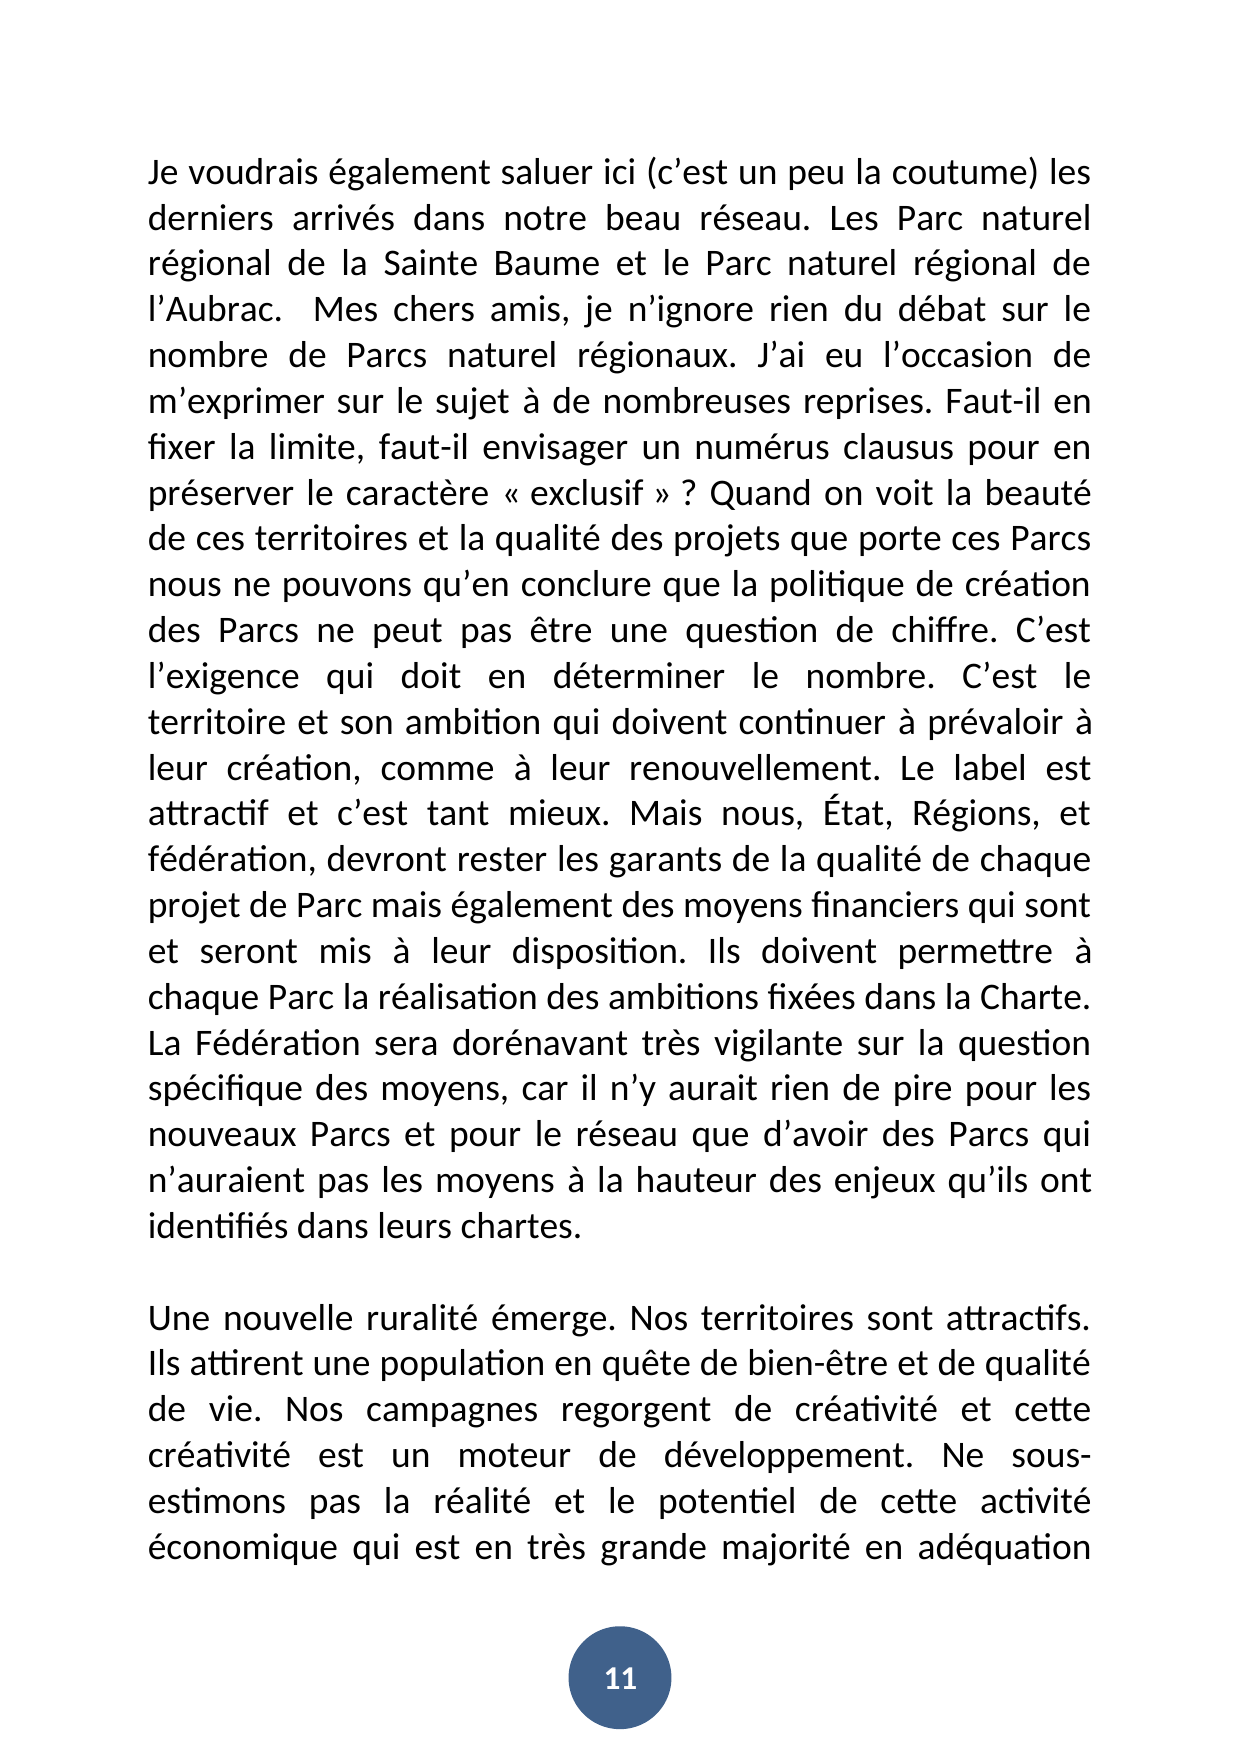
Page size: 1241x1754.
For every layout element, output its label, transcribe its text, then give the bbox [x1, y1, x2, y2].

text Je voudrais également saluer ici (c’est un peu la coutume) les derniers arrivés dans notre beau réseau. Les Parc naturel régional de la Sainte Baume et le Parc naturel régional de l’Aubrac. Mes chers amis, je n’ignore rien du débat sur le nombre de Parcs naturel régionaux. J’ai eu l’occasion de m’exprimer sur le sujet à de nombreuses reprises. Faut-il en fixer la limite, faut-il envisager un numérus clausus pour en préserver le caractère « exclusif » ? Quand on voit la beauté de ces territoires et la qualité des projets que porte ces Parcs nous ne pouvons qu’en conclure que la politique de création des Parcs ne peut pas être une question de chiffre. C’est l’exigence qui doit en déterminer le nombre. C’est le territoire et son ambition qui doivent continuer à prévaloir à leur création, comme à leur renouvellement. Le label est attractif et c’est tant mieux. Mais nous, État, Régions, et fédération, devront rester les garants de la qualité de chaque projet de Parc mais également des moyens financiers qui sont et seront mis à leur disposition. Ils doivent permettre à chaque Parc la réalisation des ambitions fixées dans la Charte. La Fédération sera dorénavant très vigilante sur la question spécifique des moyens, car il n’y aurait rien de pire pour les nouveaux Parcs et pour le réseau que d’avoir des Parcs qui n’auraient pas les moyens à la hauteur des enjeux qu’ils ont identifiés dans leurs chartes. [148, 148, 1093, 1248]
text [148, 1293, 1093, 1568]
